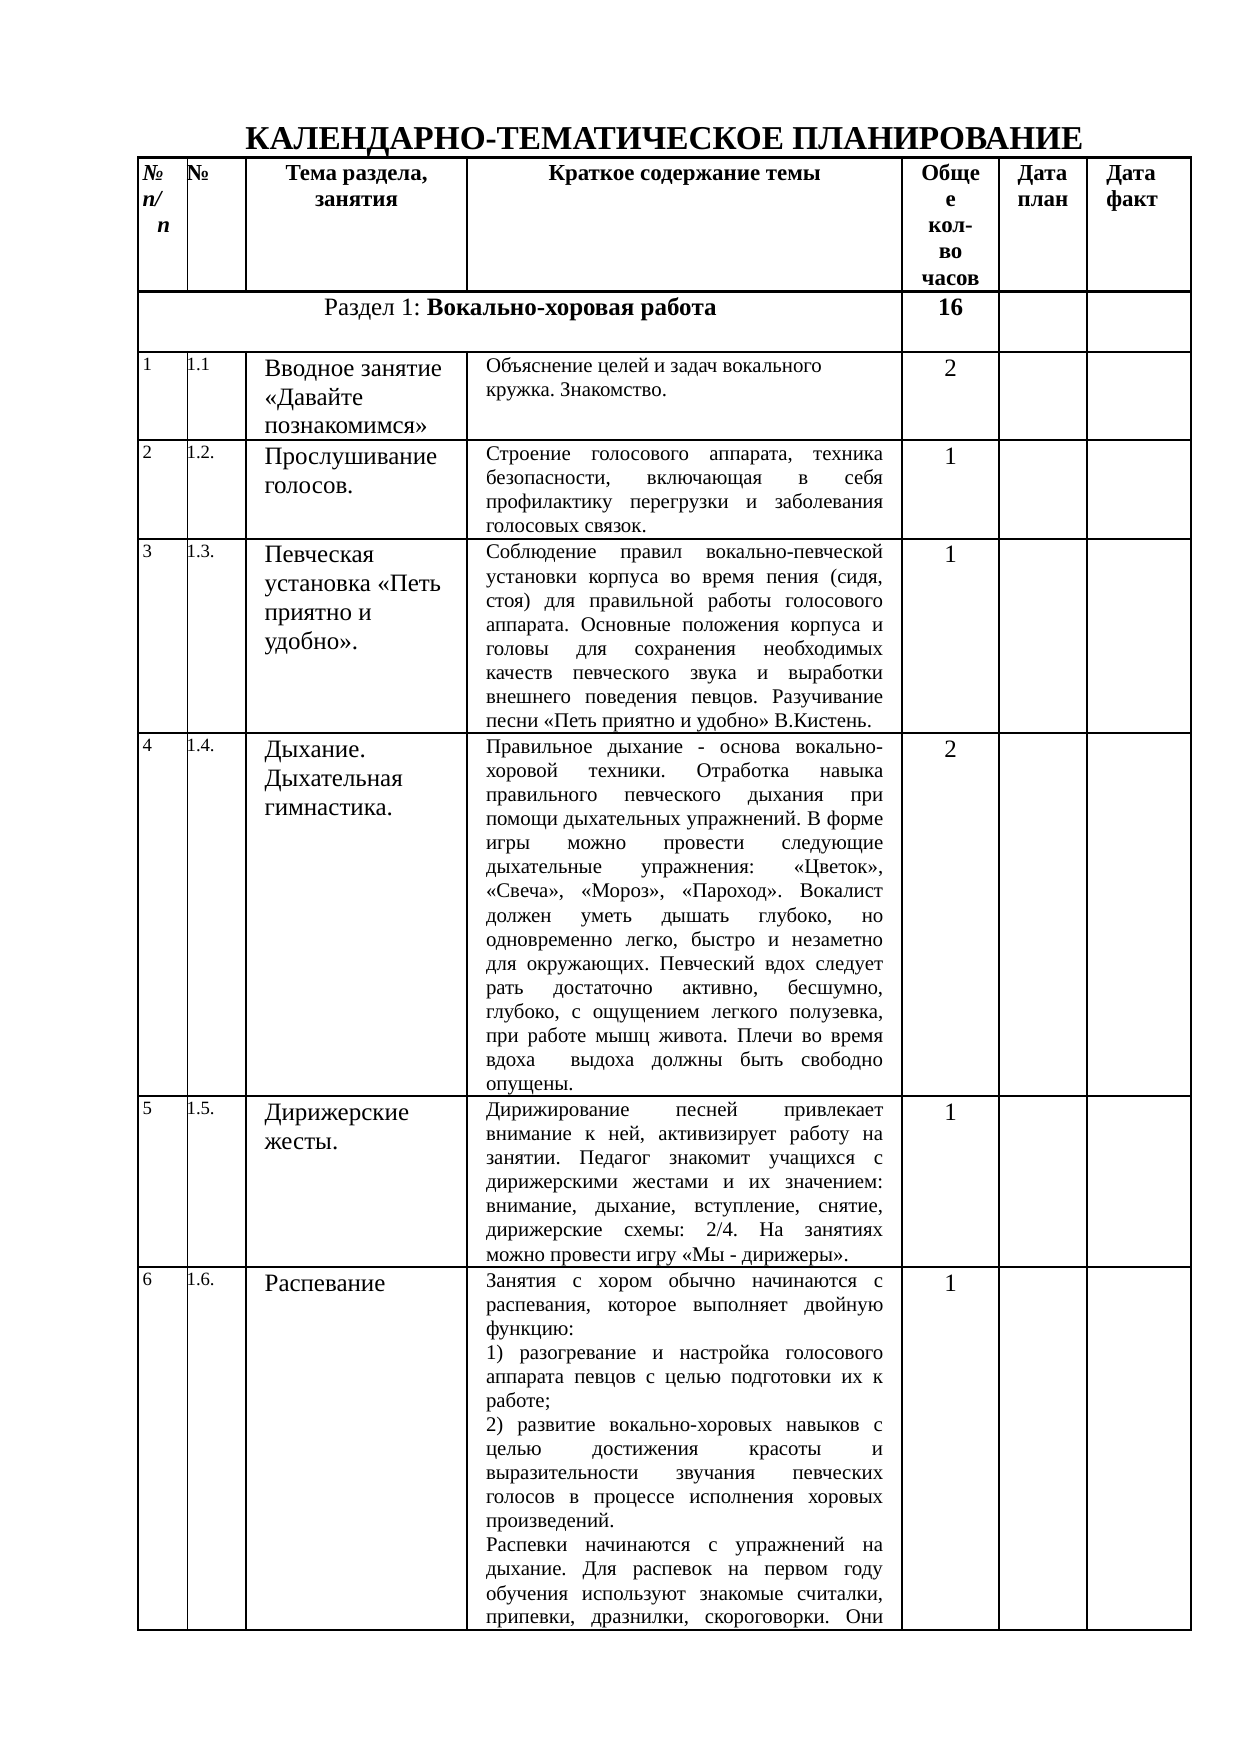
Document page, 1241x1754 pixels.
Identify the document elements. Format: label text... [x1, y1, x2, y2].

table_cell 1.4. [188, 734, 245, 1095]
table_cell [468, 1268, 901, 1628]
table_cell [1000, 441, 1086, 537]
text КАЛЕНДАРНО-ТЕМАТИЧЕСКОЕ ПЛАНИРОВАНИЕ [177, 118, 1152, 156]
table_header Краткое содержание темы [468, 159, 901, 290]
table_cell [1088, 441, 1190, 537]
table_cell 1 [903, 1097, 998, 1266]
table_cell Дыхание. Дыхательная гимнастика. [247, 734, 466, 1095]
table_cell Строение голосового аппарата, техника безопасности, включающая в себя профилактику перегрузки и заболевания голосовых связок. [468, 441, 901, 537]
table_cell 1.3. [188, 540, 245, 732]
table_cell [1088, 540, 1190, 732]
table_cell 5 [139, 1097, 187, 1266]
table_cell [1000, 1268, 1086, 1628]
table_cell 1.6. [188, 1268, 245, 1628]
table_cell [1088, 1097, 1190, 1266]
table_cell Дирижирование песней привлекает внимание к ней, активизирует работу на занятии. Педагог знакомит учащихся с дирижерскими жестами и их значением: внимание, дыхание, вступление, снятие, дирижерские схемы: 2/4. На занятиях можно провести игру «Мы - дирижеры». [468, 1097, 901, 1266]
table_header № п/п [139, 159, 187, 290]
table_header Общее кол-во часов [903, 159, 998, 290]
table_cell Вводное занятие «Давайте познакомимся» [247, 353, 466, 439]
table_cell Дирижерские жесты. [247, 1097, 466, 1266]
table_cell 1.2. [188, 441, 245, 537]
table_cell [1000, 293, 1086, 351]
table_header Дата план [1000, 159, 1086, 290]
table_cell 1 [903, 1268, 998, 1628]
table_cell [1088, 734, 1190, 1095]
table_cell Певческая установка «Петь приятно и удобно». [247, 540, 466, 732]
table_cell [1000, 1097, 1086, 1266]
table_cell 6 [139, 1268, 187, 1628]
table_cell [1000, 540, 1086, 732]
table_cell [1088, 353, 1190, 439]
table_cell Прослушивание голосов. [247, 441, 466, 537]
table_cell [1088, 1268, 1190, 1628]
table_cell Раздел 1: Вокально-хоровая работа [139, 293, 901, 351]
table_cell [1000, 734, 1086, 1095]
table_cell 1 [139, 353, 187, 439]
table_header Дата факт [1088, 159, 1190, 290]
table_header Тема раздела, занятия [247, 159, 466, 290]
table_cell Соблюдение правил вокально-певческой установки корпуса во время пения (сидя, стоя) для правильной работы голосового аппарата. Основные положения корпуса и головы для сохранения необходимых качеств певческого звука и выработки внешнего поведения певцов. Разучивание песни «Петь приятно и удобно» В.Кистень. [468, 540, 901, 732]
table_cell 1.5. [188, 1097, 245, 1266]
table_cell 4 [139, 734, 187, 1095]
table_cell Объяснение целей и задач вокального кружка. Знакомство. [468, 353, 901, 439]
table_cell 16 [903, 293, 998, 351]
table_cell 1 [903, 540, 998, 732]
table_cell 2 [903, 353, 998, 439]
table_cell Правильное дыхание - основа вокально-хоровой техники. Отработка навыка правильного певческого дыхания при помощи дыхательных упражнений. В форме игры можно провести следующие дыхательные упражнения: «Цветок», «Свеча», «Мороз», «Пароход». Вокалист должен уметь дышать глубоко, но одновременно легко, быстро и незаметно для окружающих. Певческий вдох следует рать достаточно активно, бесшумно, глубоко, с ощущением легкого полузевка, при работе мышц живота. Плечи во время вдоха выдоха должны быть свободно опущены. [468, 734, 901, 1095]
table_cell 2 [903, 734, 998, 1095]
table_cell [1000, 353, 1086, 439]
table_cell 1.1 [188, 353, 245, 439]
table_cell [1088, 293, 1190, 351]
table_header № [188, 159, 245, 290]
table_cell Распевание [247, 1268, 466, 1628]
table_cell 1 [903, 441, 998, 537]
table_cell 3 [139, 540, 187, 732]
table_cell 2 [139, 441, 187, 537]
